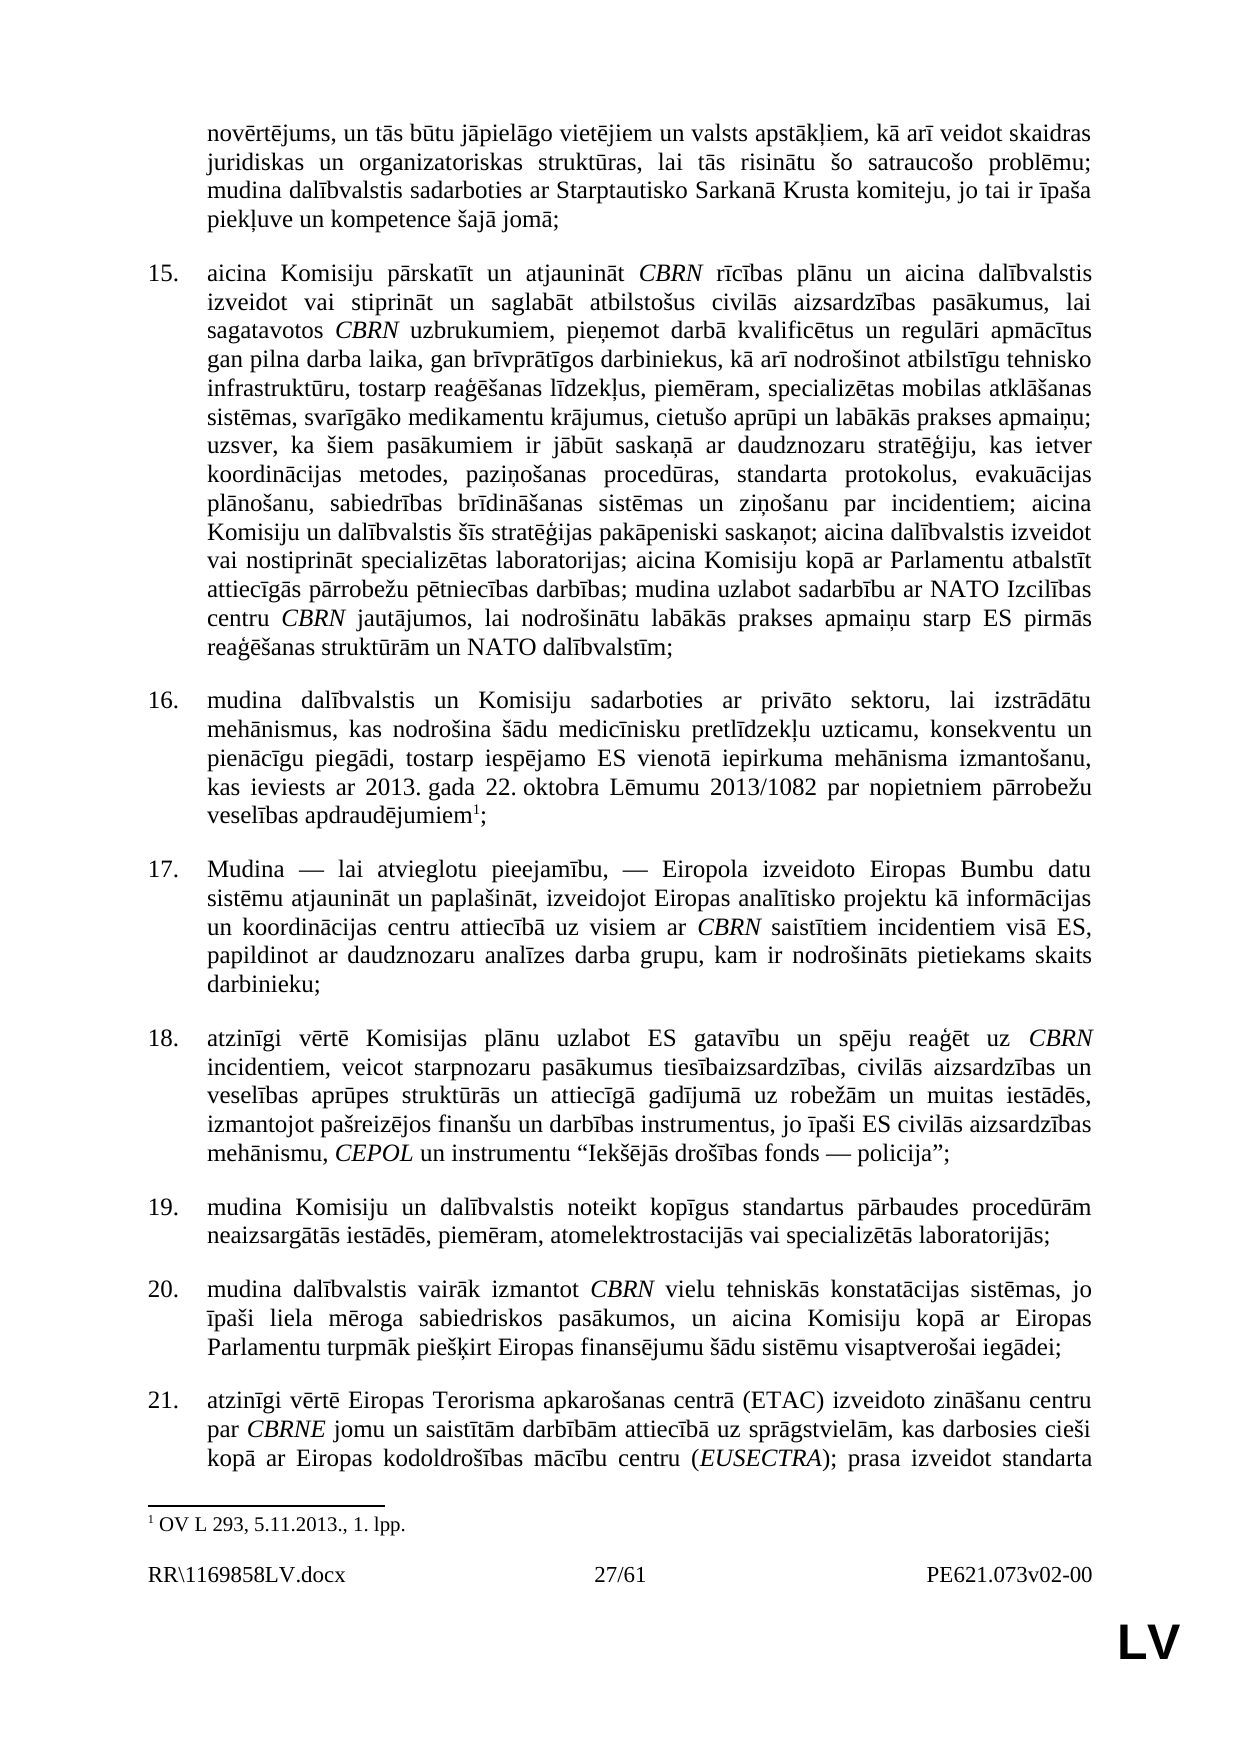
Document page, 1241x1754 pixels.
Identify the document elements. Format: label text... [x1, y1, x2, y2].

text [148, 1386, 1092, 1472]
text 18. atzinīgi vērtē Komisijas plānu uzlabot ES gatavību un spēju reaģēt uz CBRN incidentiem, veicot starpnozaru pasākumus tiesībaizsardzības, civilās aizsardzības un veselības aprūpes struktūrās un attiecīgā gadījumā uz robežām un muitas iestādēs, izmantojot pašreizējos finanšu un darbības instrumentus, jo īpaši ES civilās aizsardzības mehānismu, CEPOL un instrumentu “Iekšējās drošības fonds — policija”; [148, 1023, 1092, 1167]
text 19. mudina Komisiju un dalībvalstis noteikt kopīgus standartus pārbaudes procedūrām neaizsargātās iestādēs, piemēram, atomelektrostacijās vai specializētās laboratorijās; [148, 1192, 1092, 1249]
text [148, 118, 1092, 233]
text 17. Mudina — lai atvieglotu pieejamību, — Eiropola izveidoto Eiropas Bumbu datu sistēmu atjaunināt un paplašināt, izveidojot Eiropas analītisko projektu kā informācijas un koordinācijas centru attiecībā uz visiem ar CBRN saistītiem incidentiem visā ES, papildinot ar daudznozaru analīzes darba grupu, kam ir nodrošināts pietiekams skaits darbinieku; [148, 854, 1092, 998]
text 16. mudina dalībvalstis un Komisiju sadarboties ar privāto sektoru, lai izstrādātu mehānismus, kas nodrošina šādu medicīnisku pretlīdzekļu uzticamu, konsekventu un pienācīgu piegādi, tostarp iespējamo ES vienotā iepirkuma mehānisma izmantošanu, kas ieviests ar 2013. gada 22. oktobra Lēmumu 2013/1082 par nopietniem pārrobežu veselības apdraudējumiem; [148, 686, 1092, 829]
text 20. mudina dalībvalstis vairāk izmantot CBRN vielu tehniskās konstatācijas sistēmas, jo īpaši liela mēroga sabiedriskos pasākumos, un aicina Komisiju kopā ar Eiropas Parlamentu turpmāk piešķirt Eiropas finansējumu šādu sistēmu visaptverošai iegādei; [148, 1274, 1092, 1361]
text 15. aicina Komisiju pārskatīt un atjaunināt CBRN rīcības plānu un aicina dalībvalstis izveidot vai stiprināt un saglabāt atbilstošus civilās aizsardzības pasākumus, lai sagatavotos CBRN uzbrukumiem, pieņemot darbā kvalificētus un regulāri apmācītus gan pilna darba laika, gan brīvprātīgos darbiniekus, kā arī nodrošinot atbilstīgu tehnisko infrastruktūru, tostarp reaģēšanas līdzekļus, piemēram, specializētas mobilas atklāšanas sistēmas, svarīgāko medikamentu krājumus, cietušo aprūpi un labākās prakses apmaiņu; uzsver, ka šiem pasākumiem ir jābūt saskaņā ar daudznozaru stratēģiju, kas ietver koordinācijas metodes, paziņošanas procedūras, standarta protokolus, evakuācijas plānošanu, sabiedrības brīdināšanas sistēmas un ziņošanu par incidentiem; aicina Komisiju un dalībvalstis šīs stratēģijas pakāpeniski saskaņot; aicina dalībvalstis izveidot vai nostiprināt specializētas laboratorijas; aicina Komisiju kopā ar Parlamentu atbalstīt attiecīgās pārrobežu pētniecības darbības; mudina uzlabot sadarbību ar NATO Izcilības centru CBRN jautājumos, lai nodrošinātu labākās prakses apmaiņu starp ES pirmās reaģēšanas struktūrām un NATO dalībvalstīm; [148, 258, 1092, 661]
